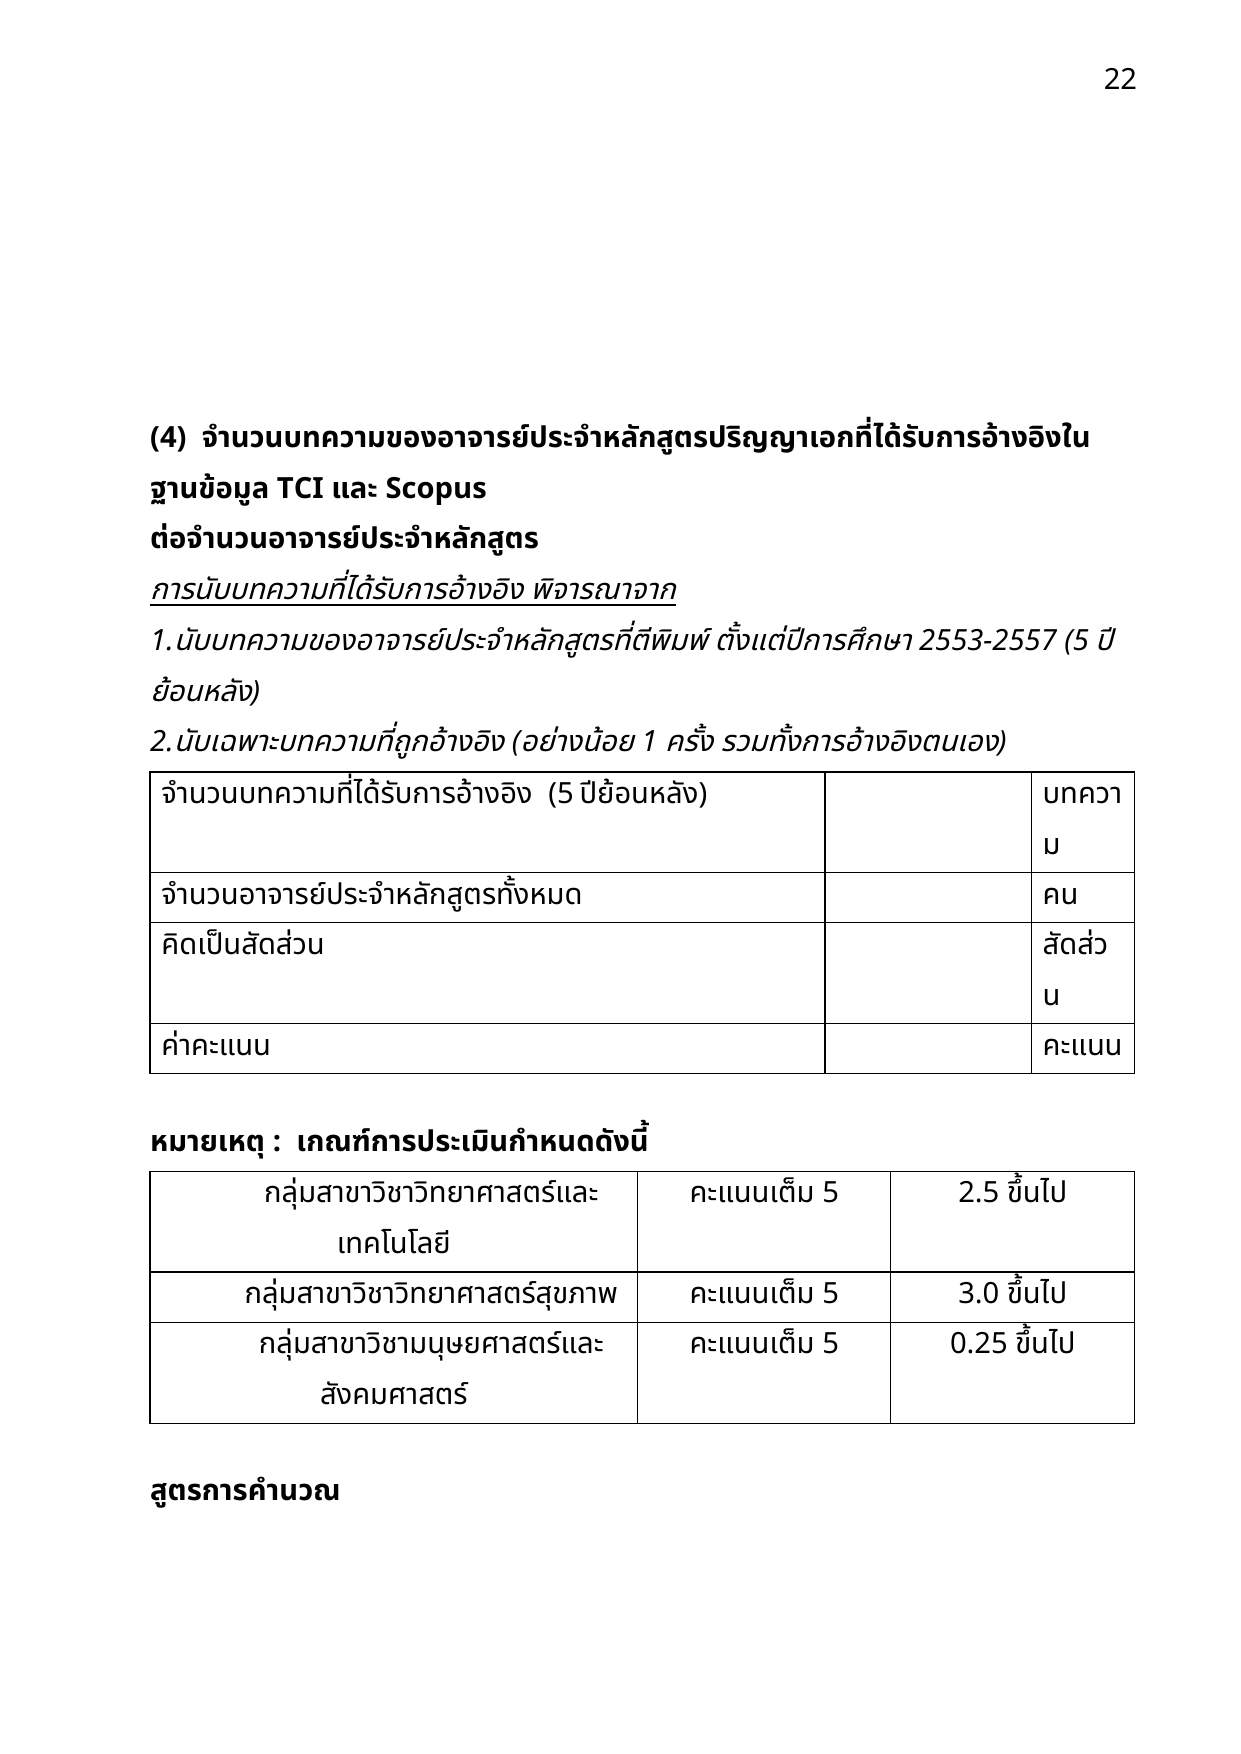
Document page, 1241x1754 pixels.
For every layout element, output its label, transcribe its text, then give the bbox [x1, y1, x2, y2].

table_header [826, 773, 1031, 872]
table_cell กลุ่มสาขาวิชาวิทยาศาสตร์สุขภาพ [151, 1273, 637, 1322]
table_cell [826, 1024, 1031, 1073]
table_cell 3.0 ขึ้นไป [891, 1273, 1134, 1322]
table_cell คิดเป็นสัดส่วน [151, 923, 824, 1023]
table_cell [826, 873, 1031, 922]
table_header 2.5 ขึ้นไป [891, 1172, 1134, 1271]
table_cell จำนวนอาจารย์ประจำหลักสูตรทั้งหมด [151, 873, 824, 922]
text ต่อจำนวนอาจารย์ประจำหลักสูตร [150, 518, 1137, 562]
table_cell [826, 923, 1031, 1023]
table_header คะแนนเต็ม 5 [638, 1172, 890, 1271]
table_cell คะแนน [1032, 1024, 1134, 1073]
table_cell ค่าคะแนน [151, 1024, 824, 1073]
table_cell สัดส่วน [1032, 923, 1134, 1023]
text สูตรการคำนวณ [150, 1469, 1137, 1513]
text 2.นับเฉพาะบทความที่ถูกอ้างอิง (อย่างน้อย 1 ครั้ง รวมทั้งการอ้างอิงตนเอง) [150, 721, 1137, 765]
text หมายเหตุ : เกณฑ์การประเมินกำหนดดังนี้ [150, 1120, 1137, 1164]
table_cell กลุ่มสาขาวิชามนุษยศาสตร์และสังคมศาสตร์ [151, 1323, 637, 1422]
table_cell 0.25 ขึ้นไป [891, 1323, 1134, 1422]
table_cell คน [1032, 873, 1134, 922]
table_cell คะแนนเต็ม 5 [638, 1323, 890, 1422]
text 1.นับบทความของอาจารย์ประจำหลักสูตรที่ตีพิมพ์ ตั้งแต่ปีการศึกษา 2553-2557 (5ปี ย้อนหลัง) [150, 619, 1137, 714]
table_header บทความ [1032, 773, 1134, 872]
table_header กลุ่มสาขาวิชาวิทยาศาสตร์และเทคโนโลยี [151, 1172, 637, 1271]
text (4) จำนวนบทความของอาจารย์ประจำหลักสูตรปริญญาเอกที่ได้รับการอ้างอิงในฐานข้อมูล TCI และ Scopus [150, 416, 1137, 511]
table_header จำนวนบทความที่ได้รับการอ้างอิง (5ปีย้อนหลัง) [151, 773, 824, 872]
table_cell คะแนนเต็ม 5 [638, 1273, 890, 1322]
text การนับบทความที่ได้รับการอ้างอิง พิจารณาจาก [150, 568, 1137, 612]
